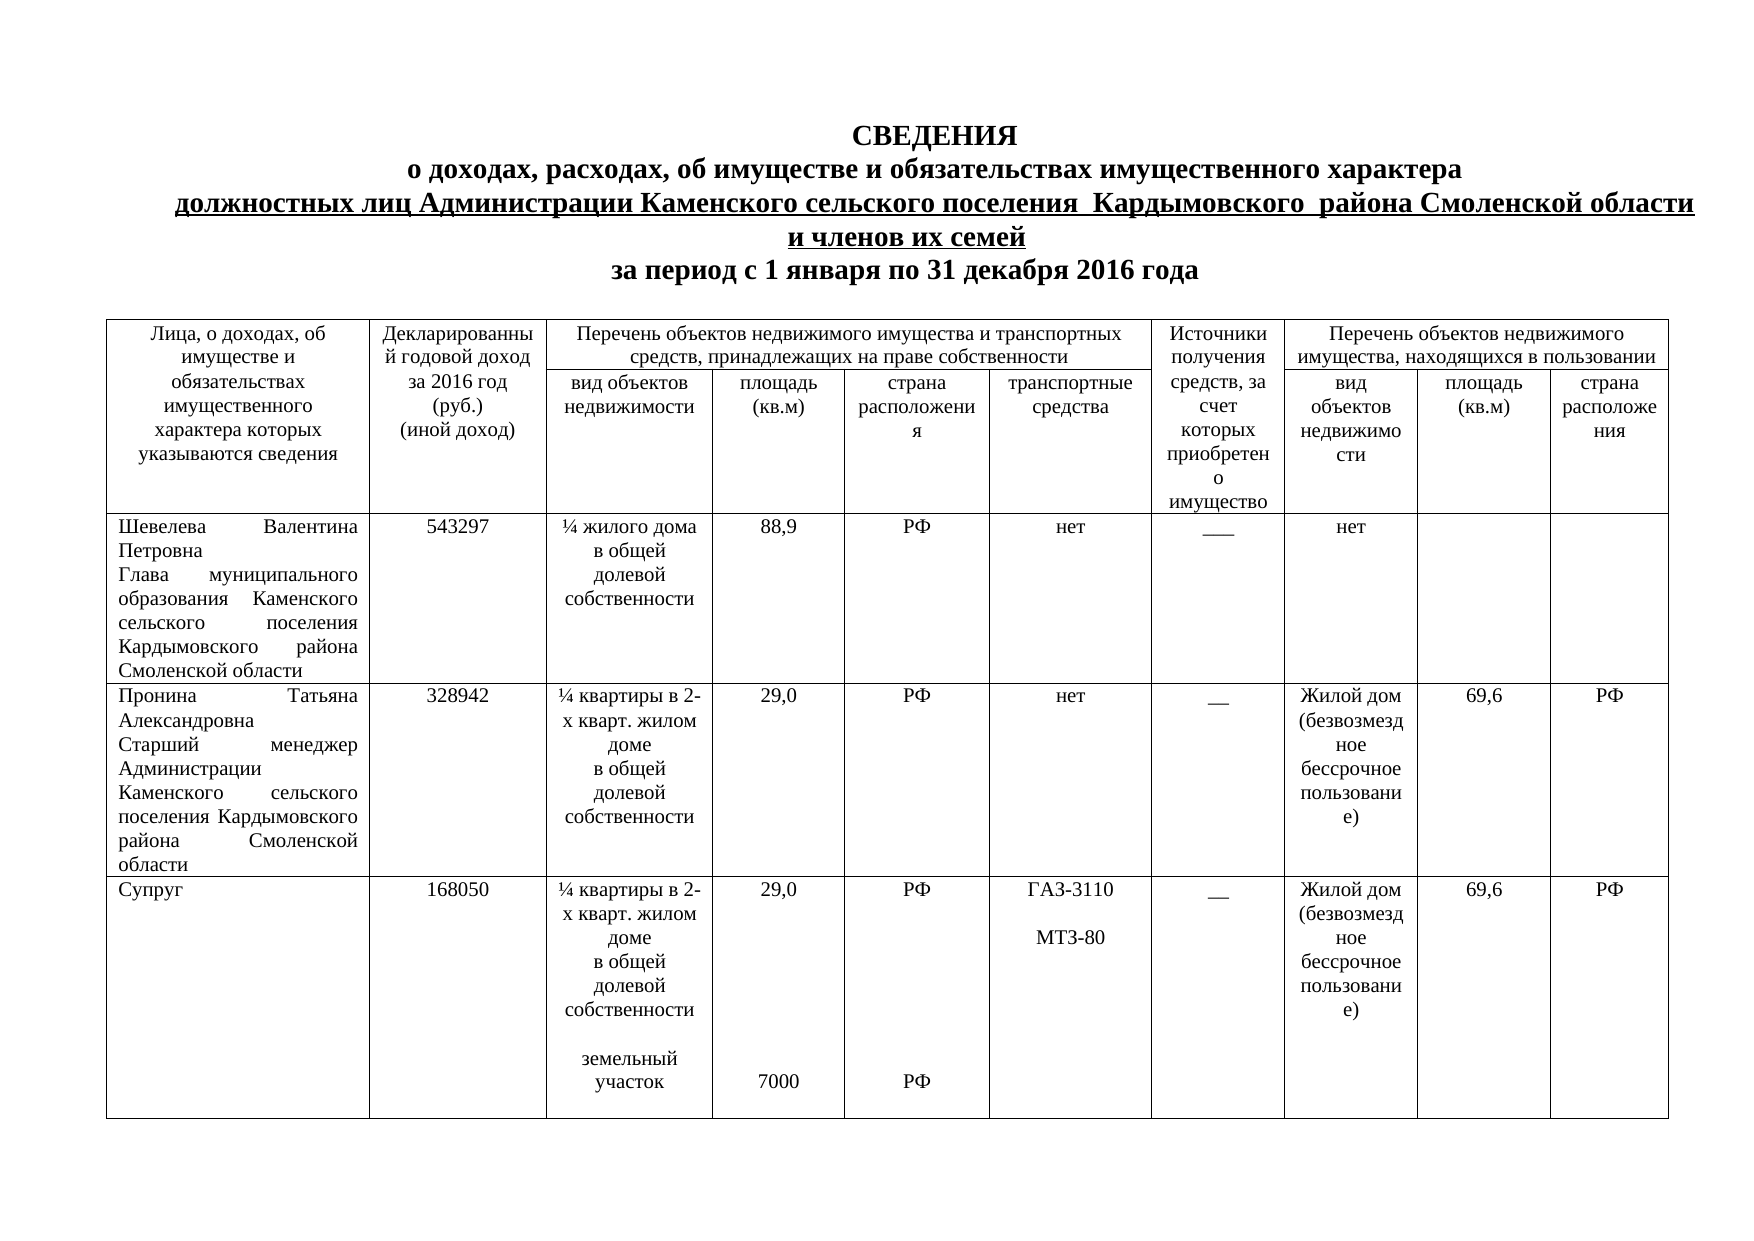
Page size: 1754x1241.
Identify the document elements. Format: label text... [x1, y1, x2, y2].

table_cell РФ [845, 684, 989, 876]
table_cell 88,9 [713, 514, 844, 682]
table_cell 29,0 7000 [713, 877, 844, 1118]
text должностных лиц Администрации Каменского сельского поселения Кардымовского района Смоленской области и членов их семей [118, 185, 1695, 252]
table_cell страна расположения [845, 370, 989, 513]
table_cell ¼ квартиры в 2-х кварт. жилом доме в общей долевой собственности земельный участок [547, 877, 712, 1118]
table_cell нет [990, 684, 1151, 876]
table_cell площадь (кв.м) [713, 370, 844, 513]
table_cell 29,0 [713, 684, 844, 876]
table_cell РФ [1551, 684, 1668, 876]
text за период с 1 января по 31 декабря 2016 года [118, 252, 1695, 286]
table_cell [1551, 514, 1668, 682]
table_cell площадь (кв.м) [1418, 370, 1550, 513]
table_cell ГАЗ-3110 МТЗ-80 [990, 877, 1151, 1118]
table_cell нет [990, 514, 1151, 682]
table_cell страна расположения [1551, 370, 1668, 513]
table_cell вид объектов недвижимости [1285, 370, 1417, 513]
table_cell ___ [1152, 514, 1284, 682]
table_cell ¼ квартиры в 2-х кварт. жилом доме в общей долевой собственности [547, 684, 712, 876]
table_cell вид объектов недвижимости [547, 370, 712, 513]
table_cell 69,6 [1418, 877, 1550, 1118]
table_cell 168050 [370, 877, 546, 1118]
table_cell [1285, 877, 1417, 1118]
text СВЕДЕНИЯ [118, 118, 1695, 152]
table_header Лица, о доходах, об имуществе и обязательствах имущественного характера которых указываются сведения [107, 320, 369, 513]
table_header Перечень объектов недвижимого имущества, находящихся в пользовании [1285, 320, 1668, 368]
table_cell Жилой дом (безвозмездное бессрочное пользование) [1285, 684, 1417, 876]
table_cell РФ [1551, 877, 1668, 1118]
table_cell нет [1285, 514, 1417, 682]
table_cell Шевелева Валентина Петровна Глава муниципального образования Каменского сельского поселения Кардымовского района Смоленской области [107, 514, 369, 682]
table_cell РФ [845, 514, 989, 682]
table_header Перечень объектов недвижимого имущества и транспортных средств, принадлежащих на праве собственности [547, 320, 1151, 368]
table_header Источники получения средств, за счет которых приобретено имущество [1152, 320, 1284, 513]
table_cell 543297 [370, 514, 546, 682]
table_cell 328942 [370, 684, 546, 876]
table_cell РФ РФ [845, 877, 989, 1118]
table_cell 69,6 [1418, 684, 1550, 876]
text о доходах, расходах, об имуществе и обязательствах имущественного характера [118, 152, 1695, 185]
table_cell __ [1152, 684, 1284, 876]
table_cell Супруг [107, 877, 369, 1118]
table_header Декларированный годовой доход за 2016 год (руб.) (иной доход) [370, 320, 546, 513]
table_cell ¼ жилого дома в общей долевой собственности [547, 514, 712, 682]
table_cell Пронина Татьяна Александровна Старший менеджер Администрации Каменского сельского поселения Кардымовского района Смоленской области [107, 684, 369, 876]
table_cell транспортные средства [990, 370, 1151, 513]
table_cell __ [1152, 877, 1284, 1118]
table_cell [1418, 514, 1550, 682]
